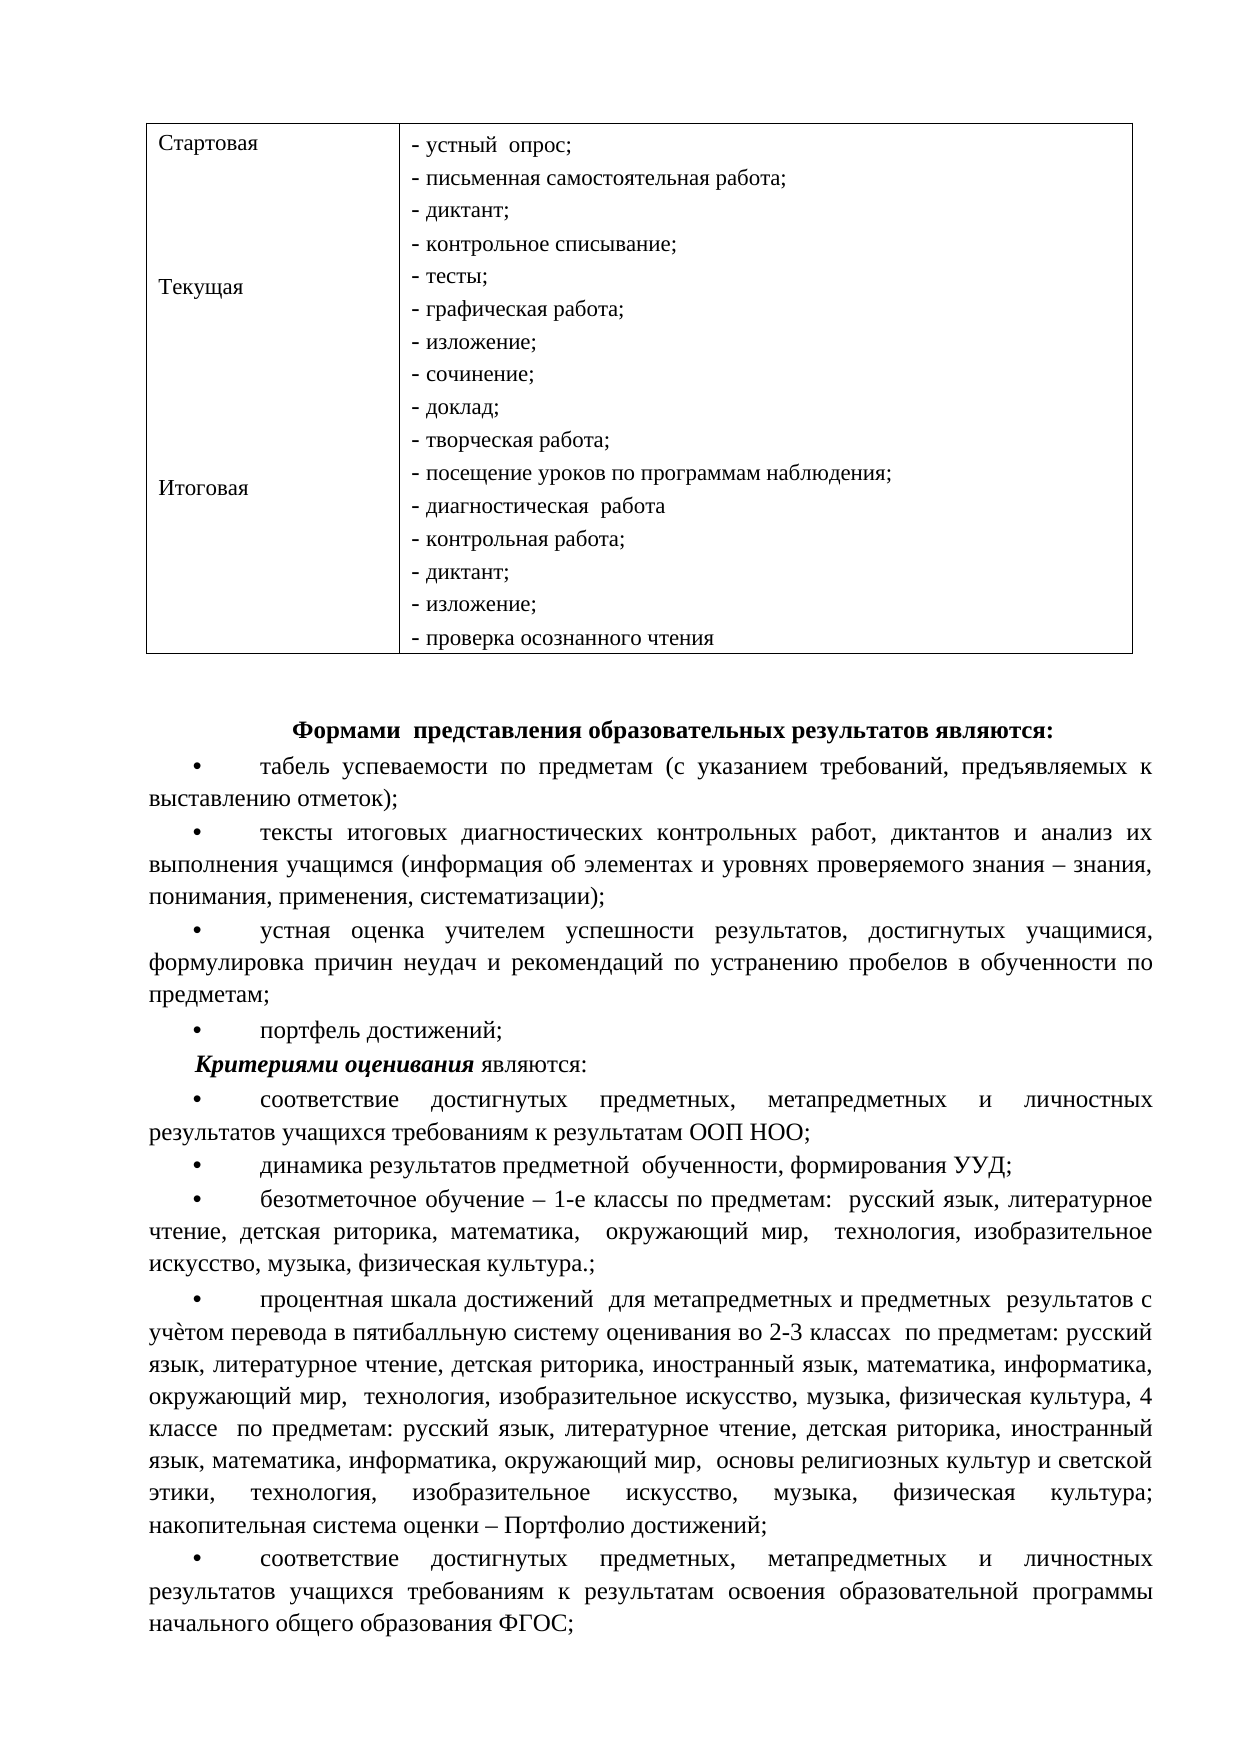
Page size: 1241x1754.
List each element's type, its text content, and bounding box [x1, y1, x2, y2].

list динамика результатов предметной обученности, формирования УУД; [148, 1150, 1153, 1179]
list соответствие достигнутых предметных, метапредметных и личностных результатов учащихся требованиям к результатам освоения образовательной программы начального общего образования ФГОС; [148, 1543, 1153, 1637]
list устная оценка учителем успешности результатов, достигнутых учащимися, формулировка причин неудач и рекомендаций по устранению пробелов в обученности по предметам; [148, 915, 1153, 1008]
list тексты итоговых диагностических контрольных работ, диктантов и анализ их выполнения учащимся (информация об элементах и уровнях проверяемого знания – знания, понимания, применения, систематизации); [148, 817, 1153, 910]
list портфель достижений; [148, 1015, 1153, 1044]
list соответствие достигнутых предметных, метапредметных и личностных результатов учащихся требованиям к результатам ООП НОО; [148, 1084, 1153, 1145]
table_header Стартовая Текущая Итоговая [147, 124, 399, 652]
list табель успеваемости по предметам (с указанием требований, предъявляемых к выставлению отметок); [148, 751, 1153, 812]
list процентная шкала достижений для метапредметных и предметных результатов с учѐтом перевода в пятибалльную систему оценивания во 2-3 классах по предметам: русский язык, литературное чтение, детская риторика, иностранный язык, математика, информатика, окружающий мир, технология, изобразительное искусство, музыка, физическая культура, 4 классе по предметам: русский язык, литературное чтение, детская риторика, иностранный язык, математика, информатика, окружающий мир, основы религиозных культур и светской этики, технология, изобразительное искусство, музыка, физическая культура; накопительная система оценки – Портфолио достижений; [148, 1284, 1153, 1538]
text Формами представления образовательных результатов являются: [292, 716, 1154, 744]
table_header устный опрос; письменная самостоятельная работа; диктант; контрольное списывание; тесты; графическая работа; изложение; сочинение; доклад; творческая работа; посещение уроков по программам наблюдения; диагностическая работа контрольная работа; диктант; изложение; проверка осознанного чтения [400, 124, 1132, 652]
list безотметочное обучение – 1-е классы по предметам: русский язык, литературное чтение, детская риторика, математика, окружающий мир, технология, изобразительное искусство, музыка, физическая культура.; [148, 1184, 1153, 1277]
text Критериями оценивания являются: [194, 1049, 1154, 1077]
